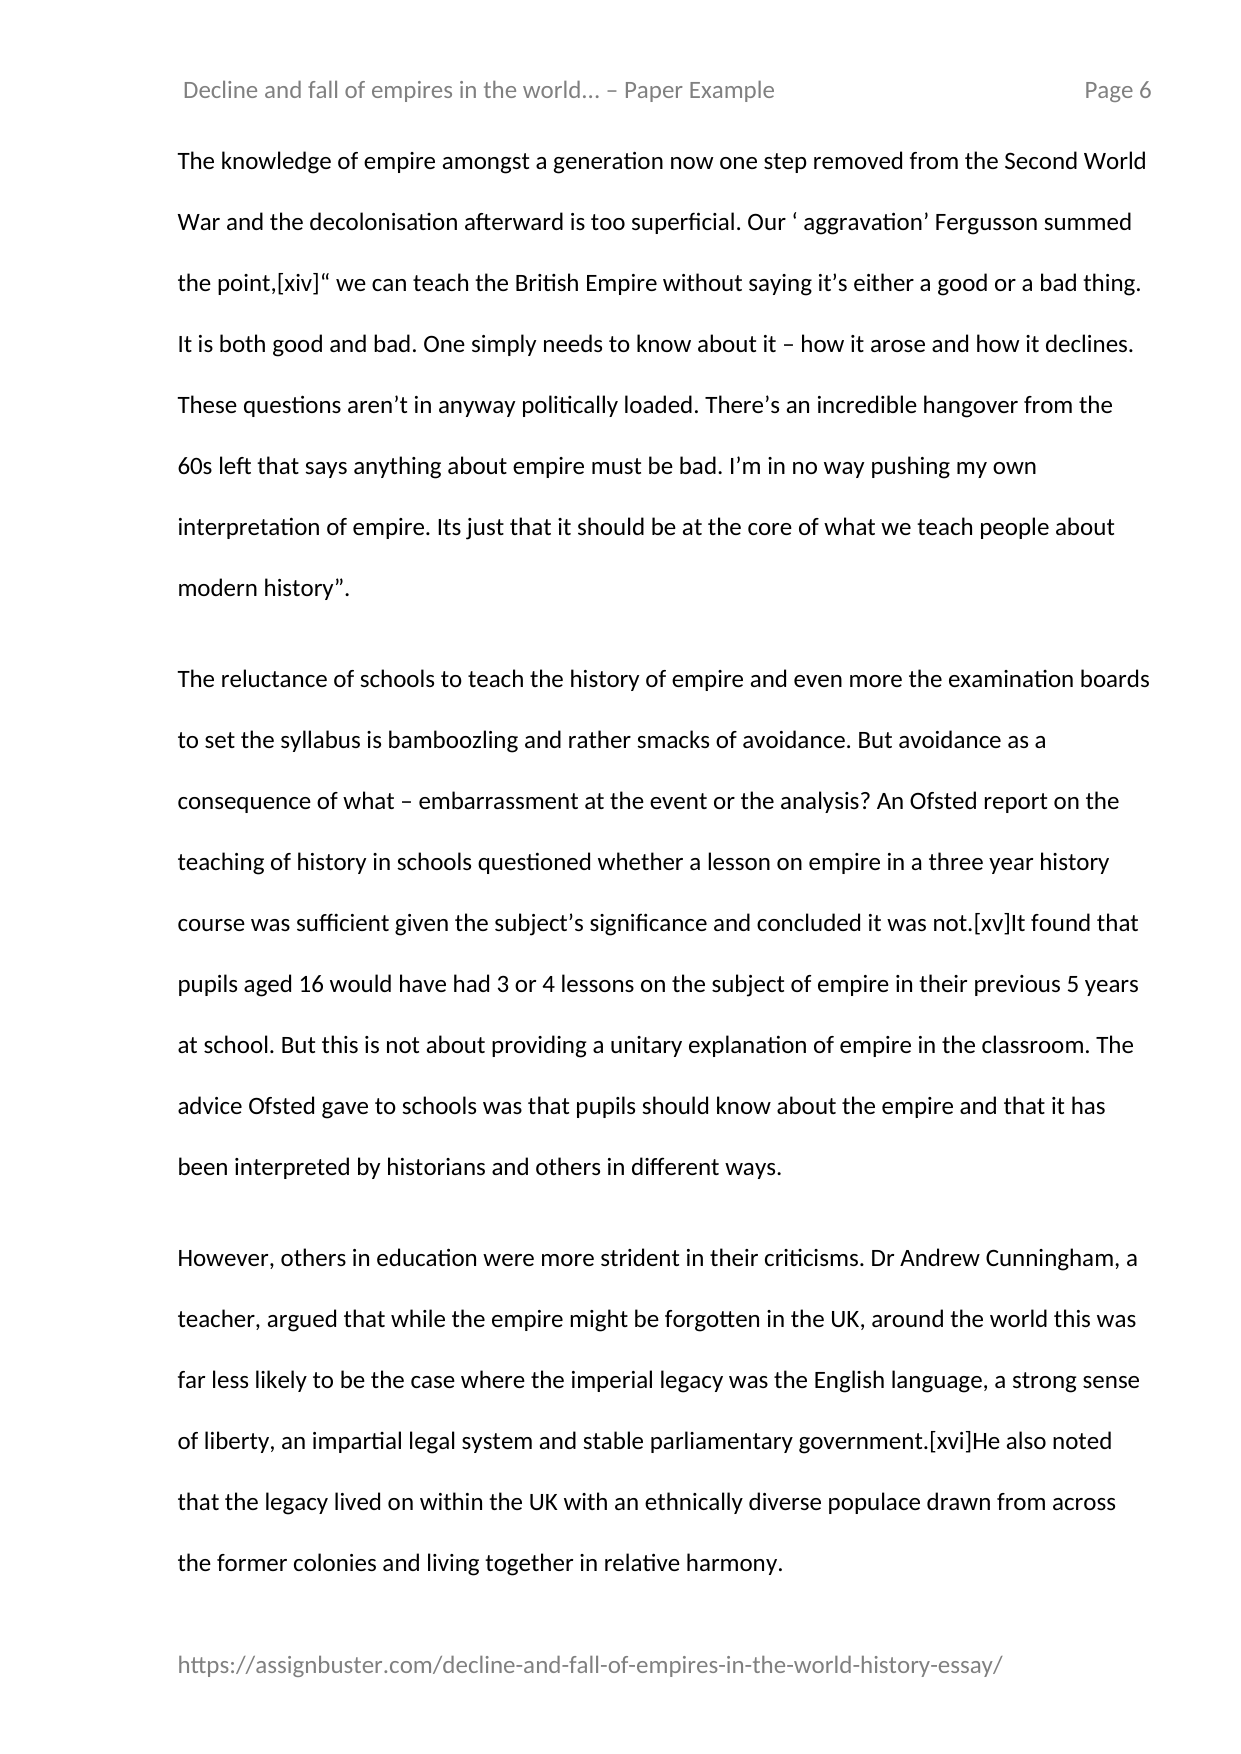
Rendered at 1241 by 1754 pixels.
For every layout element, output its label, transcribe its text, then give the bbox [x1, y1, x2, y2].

text The reluctance of schools to teach the history of empire and even more the examination boards to set the syllabus is bamboozling and rather smacks of avoidance. But avoidance as a consequence of what – embarrassment at the event or the analysis? An Ofsted report on the teaching of history in schools questioned whether a lesson on empire in a three year history course was sufficient given the subject’s significance and concluded it was not.[xv]It found that pupils aged 16 would have had 3 or 4 lessons on the subject of empire in their previous 5 years at school. But this is not about providing a unitary explanation of empire in the classroom. The advice Ofsted gave to schools was that pupils should know about the empire and that it has been interpreted by historians and others in different ways. [177, 663, 1152, 1182]
text The knowledge of empire amongst a generation now one step removed from the Second World War and the decolonisation afterward is too superficial. Our ‘ aggravation’ Fergusson summed the point,[xiv]“ we can teach the British Empire without saying it’s either a good or a bad thing. It is both good and bad. One simply needs to know about it – how it arose and how it declines. These questions aren’t in anyway politically loaded. There’s an incredible hangover from the 60s left that says anything about empire must be bad. I’m in no way pushing my own interpretation of empire. Its just that it should be at the core of what we teach people about modern history”. [177, 145, 1152, 603]
text However, others in education were more strident in their criticisms. Dr Andrew Cunningham, a teacher, argued that while the empire might be forgotten in the UK, around the world this was far less likely to be the case where the imperial legacy was the English language, a strong sense of liberty, an impartial legal system and stable parliamentary government.[xvi]He also noted that the legacy lived on within the UK with an ethnically diverse populace drawn from across the former colonies and living together in relative harmony. [177, 1242, 1152, 1577]
